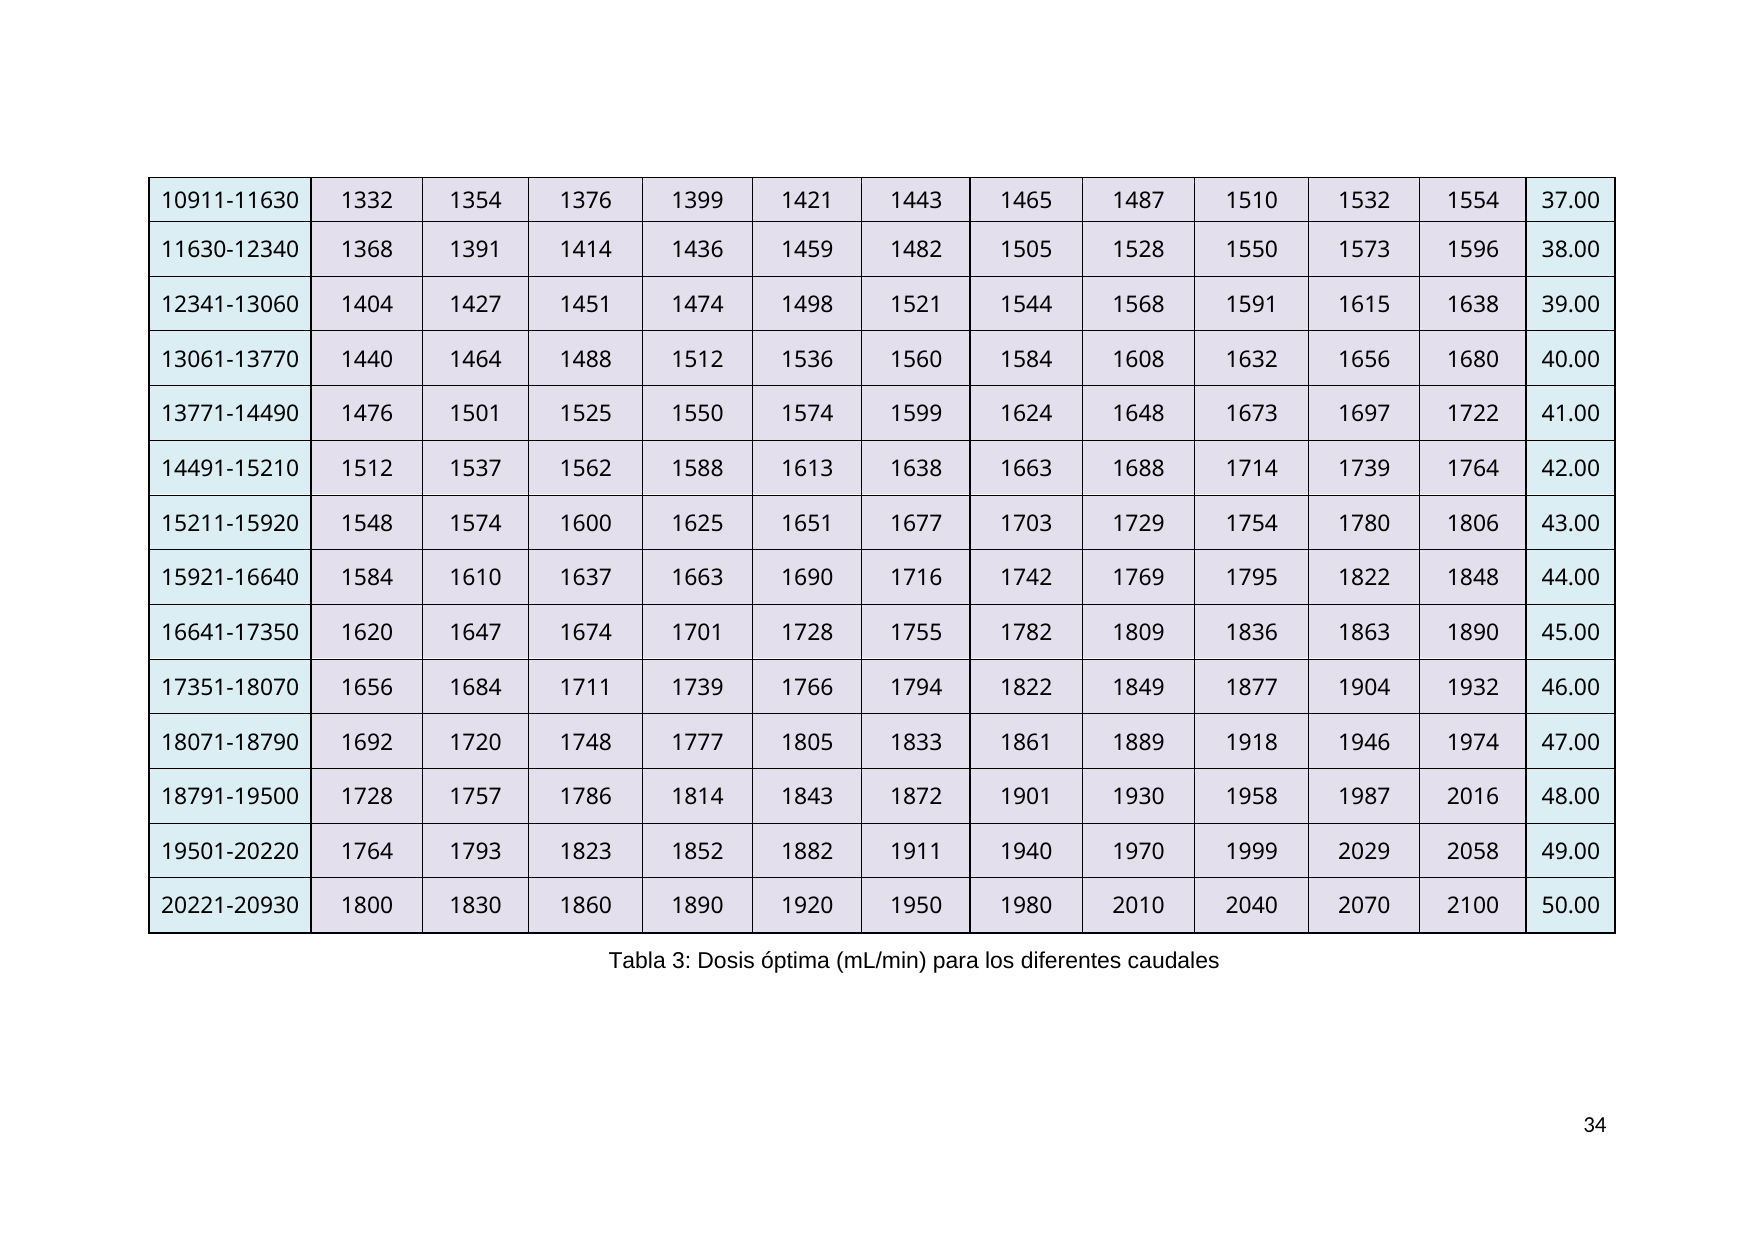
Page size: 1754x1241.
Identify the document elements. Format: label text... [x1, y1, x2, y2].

table_cell 1852 [643, 824, 752, 877]
table_cell 1528 [1083, 222, 1194, 276]
table_cell 19501-20220 [150, 824, 310, 877]
table_cell 1663 [971, 441, 1082, 494]
table_cell 1399 [643, 178, 752, 221]
table_cell 1613 [753, 441, 861, 494]
table_cell 1918 [1195, 714, 1308, 768]
table_cell 1536 [753, 331, 861, 385]
table_cell 1833 [862, 714, 969, 768]
table_cell 18071-18790 [150, 714, 310, 768]
table_cell 1814 [643, 769, 752, 823]
table_cell 1729 [1083, 496, 1194, 549]
table_cell 1638 [862, 441, 969, 494]
table_cell 1690 [753, 550, 861, 604]
table_cell 1656 [1309, 331, 1419, 385]
table_cell 1464 [423, 331, 528, 385]
table_cell 1562 [529, 441, 642, 494]
table_cell 2058 [1420, 824, 1525, 877]
table_cell 1714 [1195, 441, 1308, 494]
table_cell 1521 [862, 277, 969, 330]
table_cell 1648 [1083, 386, 1194, 440]
table_cell 1692 [312, 714, 422, 768]
table_cell 1680 [1420, 331, 1525, 385]
table_cell 1596 [1420, 222, 1525, 276]
table_cell 1755 [862, 605, 969, 658]
table_cell 1584 [312, 550, 422, 604]
table_cell 15211-15920 [150, 496, 310, 549]
table_cell 1786 [529, 769, 642, 823]
table_cell 41.00 [1527, 386, 1614, 440]
table_cell 1550 [643, 386, 752, 440]
table_cell 1823 [529, 824, 642, 877]
table_cell 1754 [1195, 496, 1308, 549]
table_cell 2010 [1083, 878, 1194, 932]
table_cell 1487 [1083, 178, 1194, 221]
table_cell 1701 [643, 605, 752, 658]
table_cell 1548 [312, 496, 422, 549]
table_cell 1703 [971, 496, 1082, 549]
table_cell 1332 [312, 178, 422, 221]
table_cell 1722 [1420, 386, 1525, 440]
table_cell 47.00 [1527, 714, 1614, 768]
table_cell 1805 [753, 714, 861, 768]
table_cell 1849 [1083, 660, 1194, 713]
table_cell 1848 [1420, 550, 1525, 604]
table_cell 1637 [529, 550, 642, 604]
table_cell 1638 [1420, 277, 1525, 330]
table_cell 1625 [643, 496, 752, 549]
table_cell 1684 [423, 660, 528, 713]
table_cell 1728 [312, 769, 422, 823]
table_cell 1889 [1083, 714, 1194, 768]
table_cell 1930 [1083, 769, 1194, 823]
table_cell 1574 [753, 386, 861, 440]
table_cell 18791-19500 [150, 769, 310, 823]
table_cell 1836 [1195, 605, 1308, 658]
table_cell 1568 [1083, 277, 1194, 330]
table_cell 1505 [971, 222, 1082, 276]
table_cell 1443 [862, 178, 969, 221]
table_cell 1544 [971, 277, 1082, 330]
table_cell 1766 [753, 660, 861, 713]
table_cell 46.00 [1527, 660, 1614, 713]
table_cell 1946 [1309, 714, 1419, 768]
table_cell 16641-17350 [150, 605, 310, 658]
table_cell 20221-20930 [150, 878, 310, 932]
table_cell 1800 [312, 878, 422, 932]
table_cell 1987 [1309, 769, 1419, 823]
table_cell 1863 [1309, 605, 1419, 658]
table_cell 1769 [1083, 550, 1194, 604]
table_cell 1656 [312, 660, 422, 713]
table_cell 1588 [643, 441, 752, 494]
table_cell 1950 [862, 878, 969, 932]
table_cell 1591 [1195, 277, 1308, 330]
table_cell 1599 [862, 386, 969, 440]
table_cell 1904 [1309, 660, 1419, 713]
table_cell 1860 [529, 878, 642, 932]
table_cell 1474 [643, 277, 752, 330]
table_cell 13771-14490 [150, 386, 310, 440]
table_cell 1861 [971, 714, 1082, 768]
table_cell 48.00 [1527, 769, 1614, 823]
table_cell 1920 [753, 878, 861, 932]
table_cell 1354 [423, 178, 528, 221]
table_cell 1739 [1309, 441, 1419, 494]
table_cell 1673 [1195, 386, 1308, 440]
table_cell 1501 [423, 386, 528, 440]
table_cell 1451 [529, 277, 642, 330]
table_cell 1980 [971, 878, 1082, 932]
table_cell 17351-18070 [150, 660, 310, 713]
table_cell 15921-16640 [150, 550, 310, 604]
table_cell 1697 [1309, 386, 1419, 440]
table_cell 1465 [971, 178, 1082, 221]
table_cell 1532 [1309, 178, 1419, 221]
table_cell 1728 [753, 605, 861, 658]
table_cell 1651 [753, 496, 861, 549]
table_cell 1764 [312, 824, 422, 877]
table_cell 1376 [529, 178, 642, 221]
table_cell 1999 [1195, 824, 1308, 877]
table_cell 38.00 [1527, 222, 1614, 276]
table_cell 1711 [529, 660, 642, 713]
table_cell 1404 [312, 277, 422, 330]
table_cell 1720 [423, 714, 528, 768]
table_cell 1911 [862, 824, 969, 877]
table_cell 1554 [1420, 178, 1525, 221]
table_cell 1391 [423, 222, 528, 276]
table_cell 1809 [1083, 605, 1194, 658]
table_cell 2029 [1309, 824, 1419, 877]
table_cell 1901 [971, 769, 1082, 823]
table_cell 1716 [862, 550, 969, 604]
table_cell 1537 [423, 441, 528, 494]
table_cell 1414 [529, 222, 642, 276]
table_cell 1615 [1309, 277, 1419, 330]
table_cell 1764 [1420, 441, 1525, 494]
table_cell 1757 [423, 769, 528, 823]
table_cell 11630-12340 [150, 222, 310, 276]
table_cell 1560 [862, 331, 969, 385]
table_cell 1806 [1420, 496, 1525, 549]
table_cell 1421 [753, 178, 861, 221]
table_cell 1647 [423, 605, 528, 658]
table_cell 1512 [643, 331, 752, 385]
table_cell 10911-11630 [150, 178, 310, 221]
table_cell 1780 [1309, 496, 1419, 549]
table_cell 49.00 [1527, 824, 1614, 877]
table_cell 1677 [862, 496, 969, 549]
table_cell 1872 [862, 769, 969, 823]
table_cell 2016 [1420, 769, 1525, 823]
table_cell 1932 [1420, 660, 1525, 713]
table_cell 1573 [1309, 222, 1419, 276]
table_cell 44.00 [1527, 550, 1614, 604]
table_cell 50.00 [1527, 878, 1614, 932]
table_cell 1488 [529, 331, 642, 385]
table_cell 1882 [753, 824, 861, 877]
table_cell 1877 [1195, 660, 1308, 713]
table_cell 1624 [971, 386, 1082, 440]
table_cell 1748 [529, 714, 642, 768]
table_cell 1368 [312, 222, 422, 276]
table_cell 1970 [1083, 824, 1194, 877]
table_cell 1940 [971, 824, 1082, 877]
table_cell 37.00 [1527, 178, 1614, 221]
table_cell 1440 [312, 331, 422, 385]
table_cell 1822 [1309, 550, 1419, 604]
table_cell 1600 [529, 496, 642, 549]
table_cell 1550 [1195, 222, 1308, 276]
table_cell 1974 [1420, 714, 1525, 768]
table_cell 12341-13060 [150, 277, 310, 330]
table_cell 1498 [753, 277, 861, 330]
table_cell 1777 [643, 714, 752, 768]
table_cell 2100 [1420, 878, 1525, 932]
table_cell 1459 [753, 222, 861, 276]
table_cell 2040 [1195, 878, 1308, 932]
table_cell 1620 [312, 605, 422, 658]
table_cell 1525 [529, 386, 642, 440]
table_cell 1610 [423, 550, 528, 604]
table_cell 1742 [971, 550, 1082, 604]
table_cell 1510 [1195, 178, 1308, 221]
table_cell 1739 [643, 660, 752, 713]
table_cell 40.00 [1527, 331, 1614, 385]
table_cell 1574 [423, 496, 528, 549]
table_cell 45.00 [1527, 605, 1614, 658]
table_cell 13061-13770 [150, 331, 310, 385]
table_cell 1843 [753, 769, 861, 823]
table_cell 1822 [971, 660, 1082, 713]
table_cell 14491-15210 [150, 441, 310, 494]
table_cell 1427 [423, 277, 528, 330]
table_cell 1632 [1195, 331, 1308, 385]
table_cell 1482 [862, 222, 969, 276]
table_cell 1476 [312, 386, 422, 440]
table_cell 1608 [1083, 331, 1194, 385]
table_cell 39.00 [1527, 277, 1614, 330]
table_cell 42.00 [1527, 441, 1614, 494]
table_cell 1688 [1083, 441, 1194, 494]
table_cell 1584 [971, 331, 1082, 385]
table_cell 43.00 [1527, 496, 1614, 549]
table_cell 1674 [529, 605, 642, 658]
table_cell 1830 [423, 878, 528, 932]
table_cell 1782 [971, 605, 1082, 658]
table_cell 1436 [643, 222, 752, 276]
table_cell 1890 [643, 878, 752, 932]
table_cell 2070 [1309, 878, 1419, 932]
table_cell 1512 [312, 441, 422, 494]
table_cell 1795 [1195, 550, 1308, 604]
table_cell 1890 [1420, 605, 1525, 658]
table_cell 1794 [862, 660, 969, 713]
table_cell 1793 [423, 824, 528, 877]
text Tabla 3: Dosis óptima (mL/min) para los diferentes caudales [148, 947, 1606, 973]
table_cell 1663 [643, 550, 752, 604]
table_cell 1958 [1195, 769, 1308, 823]
